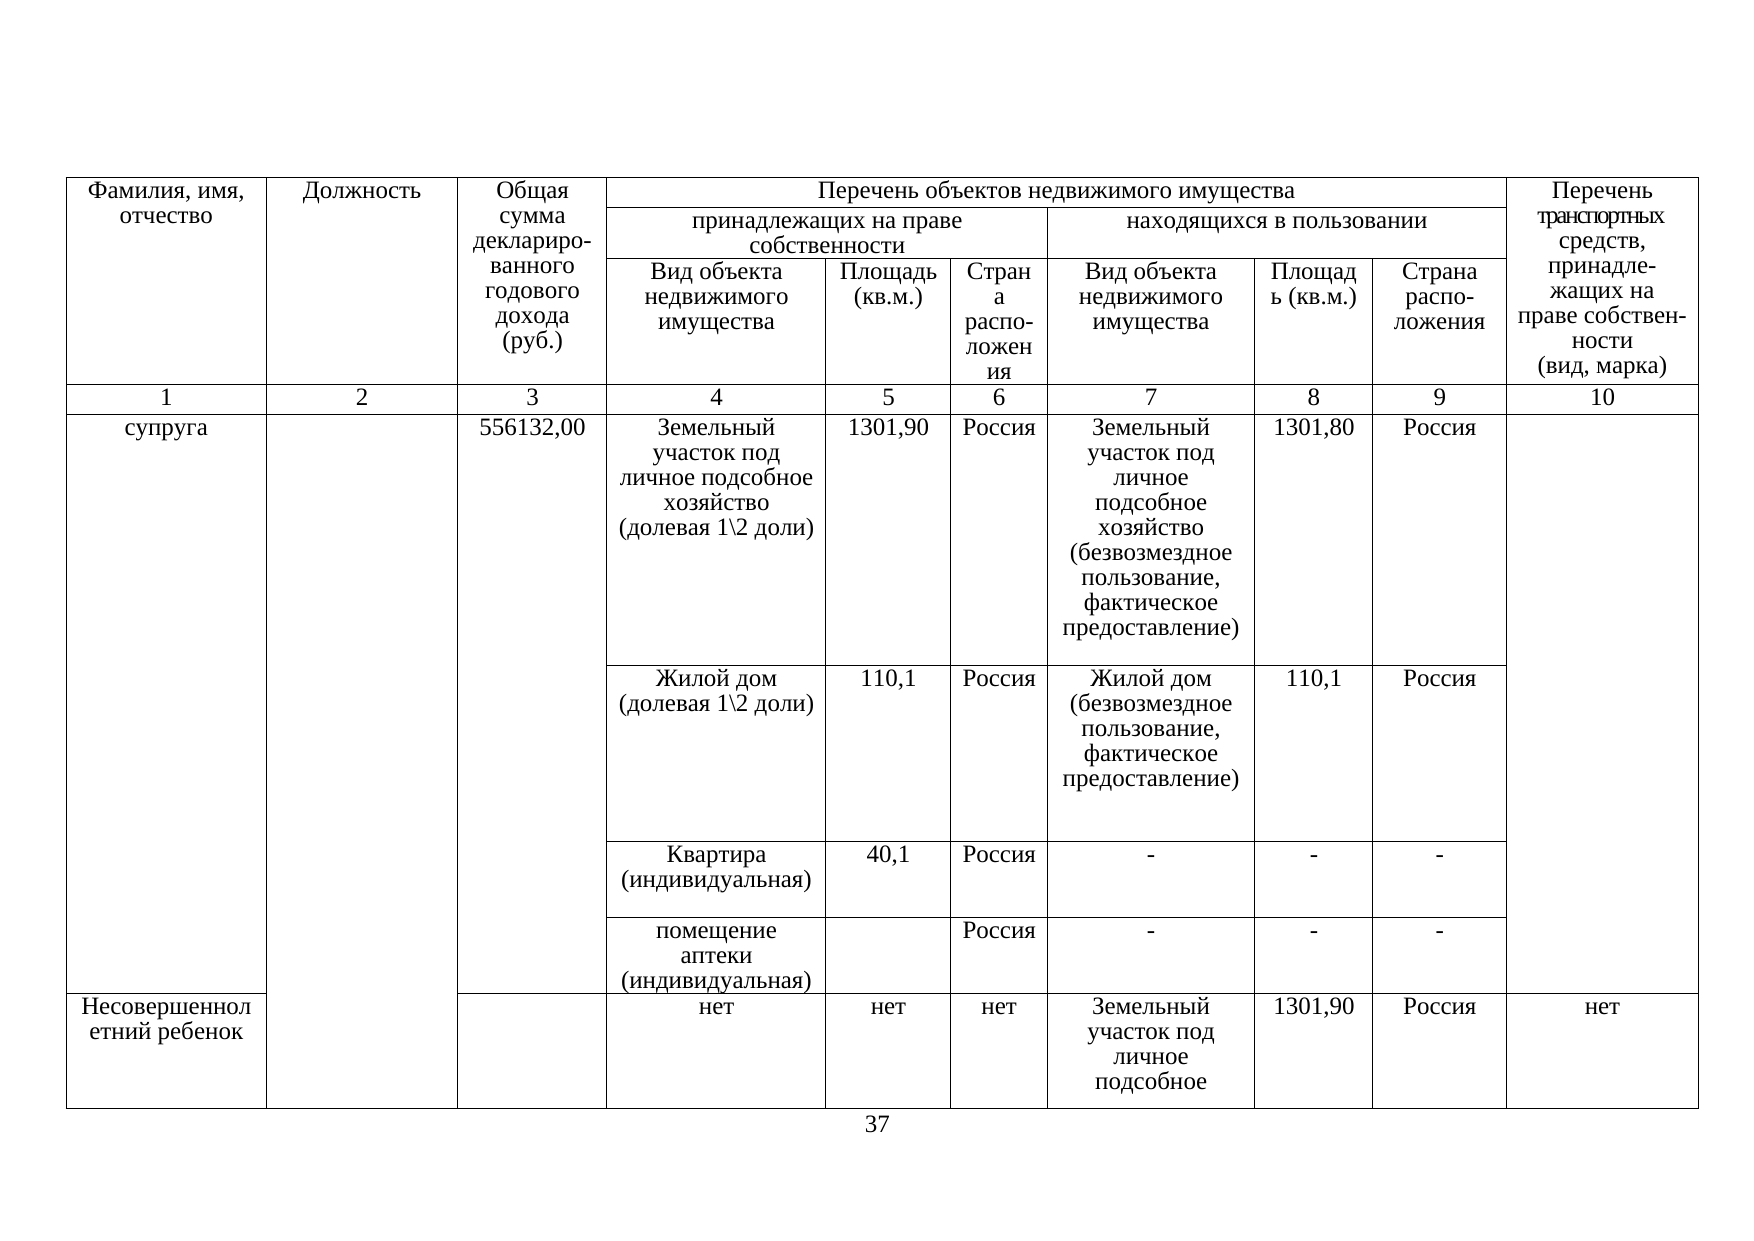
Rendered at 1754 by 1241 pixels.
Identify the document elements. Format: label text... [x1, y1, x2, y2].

table_cell - [1373, 918, 1506, 993]
table_header Должность [267, 178, 457, 384]
table_cell Площадь (кв.м.) [1255, 259, 1372, 384]
table_header Фамилия, имя, отчество [67, 178, 266, 384]
table_cell находящихся в пользовании [1048, 208, 1506, 258]
table_cell - [1373, 842, 1506, 917]
table_cell 40,1 [826, 842, 950, 917]
table_cell нет [951, 994, 1047, 1108]
table_cell Россия [951, 415, 1047, 665]
table_header Общая сумма деклариро-ванного годового дохода (руб.) [458, 178, 606, 384]
table_cell Площадь (кв.м.) [826, 259, 950, 384]
table_header Перечень транспортных средств, принадле-жащих на праве собствен-ности (вид, марка) [1507, 178, 1698, 384]
table_cell 3 [458, 385, 606, 414]
table_cell 110,1 [826, 666, 950, 841]
table_cell [826, 918, 950, 993]
table_cell нет [1507, 994, 1698, 1108]
table_cell 10 [1507, 385, 1698, 414]
table_cell Страна распо-ложения [951, 259, 1047, 384]
table_cell 9 [1373, 385, 1506, 414]
table_cell принадлежащих на праве собственности [607, 208, 1047, 258]
table_cell 8 [1255, 385, 1372, 414]
table_cell супруга [67, 415, 266, 993]
table_cell Жилой дом (долевая 1\2 доли) [607, 666, 825, 841]
table_cell 7 [1048, 385, 1254, 414]
table_cell [267, 993, 457, 1108]
table_cell Россия [951, 842, 1047, 917]
table_cell 556132,00 [458, 415, 606, 993]
table_header Перечень объектов недвижимого имущества [607, 178, 1506, 207]
table_cell Россия [951, 918, 1047, 993]
table_cell Вид объекта недвижимого имущества [607, 259, 825, 384]
table_cell - [1048, 918, 1254, 993]
table_cell 4 [607, 385, 825, 414]
table_cell помещение аптеки (индивидуальная) [607, 918, 825, 993]
table_cell Несовершеннолетний ребенок [67, 994, 266, 1108]
table_cell 1301,90 [826, 415, 950, 665]
table_cell - [1255, 918, 1372, 993]
table_cell [458, 994, 606, 1108]
table_cell Россия [1373, 994, 1506, 1108]
table_cell 6 [951, 385, 1047, 414]
table_cell Россия [1373, 415, 1506, 665]
table_cell Россия [1373, 666, 1506, 841]
table_cell 2 [267, 385, 457, 414]
table_cell - [1048, 842, 1254, 917]
table_cell Земельный участок под личное подсобное хозяйство (безвозмездное пользование, фактическое предоставление) [1048, 994, 1254, 1108]
table_cell Жилой дом (безвозмездное пользование, фактическое предоставление) [1048, 666, 1254, 841]
table_cell 1301,80 [1255, 415, 1372, 665]
table_cell 5 [826, 385, 950, 414]
table_cell 110,1 [1255, 666, 1372, 841]
table_cell нет [607, 994, 825, 1108]
table_cell [1507, 415, 1698, 993]
table_cell Россия [951, 666, 1047, 841]
table_cell Земельный участок под личное подсобное хозяйство (безвозмездное пользование, фактическое предоставление) [1048, 415, 1254, 665]
table_cell - [1255, 842, 1372, 917]
table_cell нет [826, 994, 950, 1108]
table_cell 1301,90 [1255, 994, 1372, 1108]
table_cell Вид объекта недвижимого имущества [1048, 259, 1254, 384]
table_cell Страна распо-ложения [1373, 259, 1506, 384]
table_cell Квартира (индивидуальная) [607, 842, 825, 917]
table_cell Земельный участок под личное подсобное хозяйство (долевая 1\2 доли) [607, 415, 825, 665]
table_cell 1 [67, 385, 266, 414]
